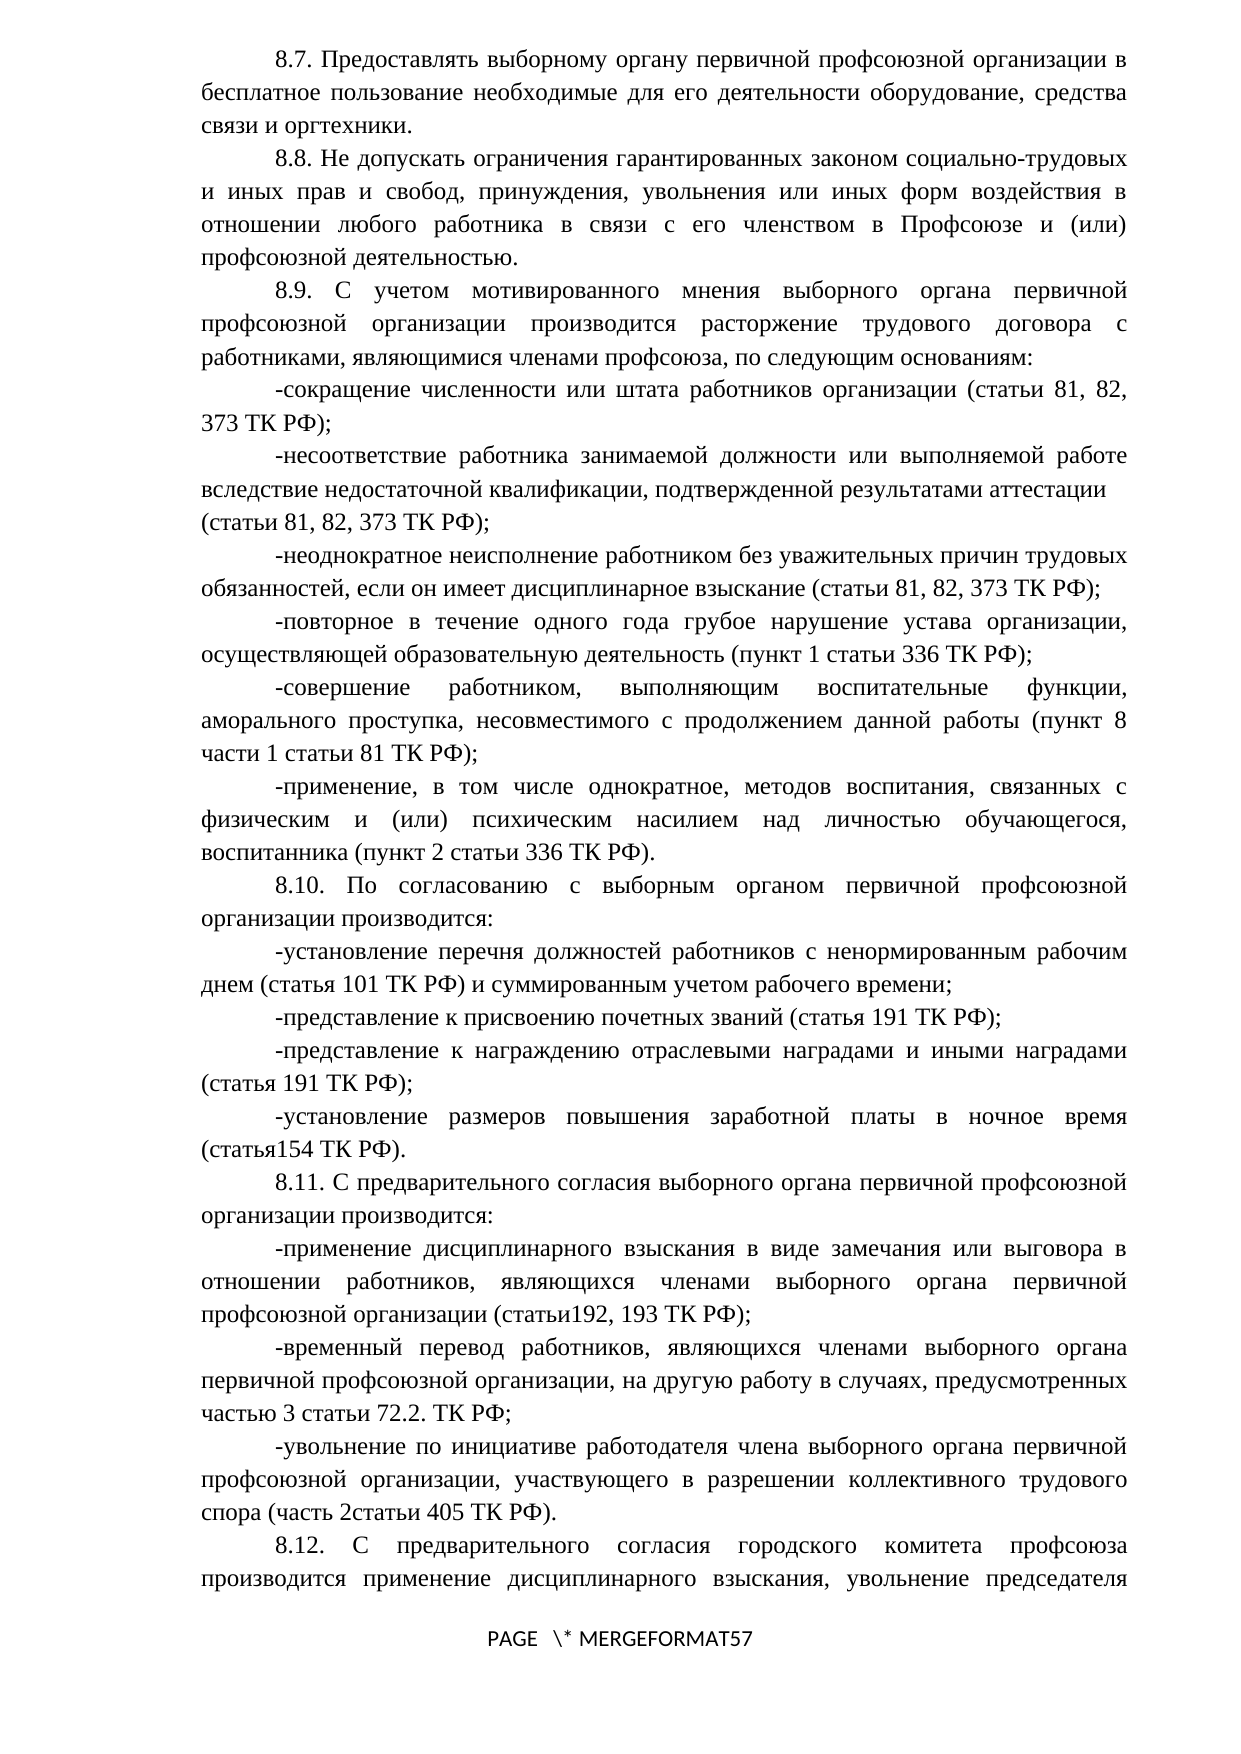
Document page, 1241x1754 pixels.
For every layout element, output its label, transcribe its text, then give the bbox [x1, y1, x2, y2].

text -совершение работником, выполняющим воспитательные функции, аморального проступка, несовместимого с продолжением данной работы (пункт 8 части 1 статьи 81 ТК РФ); [201, 672, 1128, 767]
text -представление к присвоению почетных званий (статья 191 ТК РФ); [201, 1002, 1128, 1031]
text -применение дисциплинарного взыскания в виде замечания или выговора в отношении работников, являющихся членами выборного органа первичной профсоюзной организации (статьи192, 193 ТК РФ); [201, 1233, 1128, 1328]
text (статьи 81, 82, 373 ТК РФ); [201, 507, 1128, 535]
text -представление к награждению отраслевыми наградами и иными наградами (статья 191 ТК РФ); [201, 1035, 1128, 1097]
text 8.7. Предоставлять выборному органу первичной профсоюзной организации в бесплатное пользование необходимые для его деятельности оборудование, средства связи и оргтехники. [201, 44, 1128, 139]
text 8.9. С учетом мотивированного мнения выборного органа первичной профсоюзной организации производится расторжение трудового договора с работниками, являющимися членами профсоюза, по следующим основаниям: [201, 276, 1128, 370]
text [201, 1530, 1128, 1592]
text -увольнение по инициативе работодателя члена выборного органа первичной профсоюзной организации, участвующего в разрешении коллективного трудового спора (часть 2статьи 405 ТК РФ). [201, 1431, 1128, 1526]
text -неоднократное неисполнение работником без уважительных причин трудовых обязанностей, если он имеет дисциплинарное взыскание (статьи 81, 82, 373 ТК РФ); [201, 540, 1128, 601]
text -установление перечня должностей работников с ненормированным рабочим днем (статья 101 ТК РФ) и суммированным учетом рабочего времени; [201, 936, 1128, 998]
text -установление размеров повышения заработной платы в ночное время (статья154 ТК РФ). [201, 1101, 1128, 1163]
text -применение, в том числе однократное, методов воспитания, связанных с физическим и (или) психическим насилием над личностью обучающегося, воспитанника (пункт 2 статьи 336 ТК РФ). [201, 771, 1128, 866]
text -временный перевод работников, являющихся членами выборного органа первичной профсоюзной организации, на другую работу в случаях, предусмотренных частью 3 статьи 72.2. ТК РФ; [201, 1332, 1128, 1427]
text -несоответствие работника занимаемой должности или выполняемой работе вследствие недостаточной квалификации, подтвержденной результатами аттестации [201, 441, 1128, 502]
text 8.10. По согласованию с выборным органом первичной профсоюзной организации производится: [201, 870, 1128, 932]
text 8.11. С предварительного согласия выборного органа первичной профсоюзной организации производится: [201, 1167, 1128, 1229]
text -повторное в течение одного года грубое нарушение устава организации, осуществляющей образовательную деятельность (пункт 1 статьи 336 ТК РФ); [201, 606, 1128, 667]
text 8.8. Не допускать ограничения гарантированных законом социально-трудовых и иных прав и свобод, принуждения, увольнения или иных форм воздействия в отношении любого работника в связи с его членством в Профсоюзе и (или) профсоюзной деятельностью. [201, 143, 1128, 271]
text -сокращение численности или штата работников организации (статьи 81, 82, 373 ТК РФ); [201, 374, 1128, 436]
